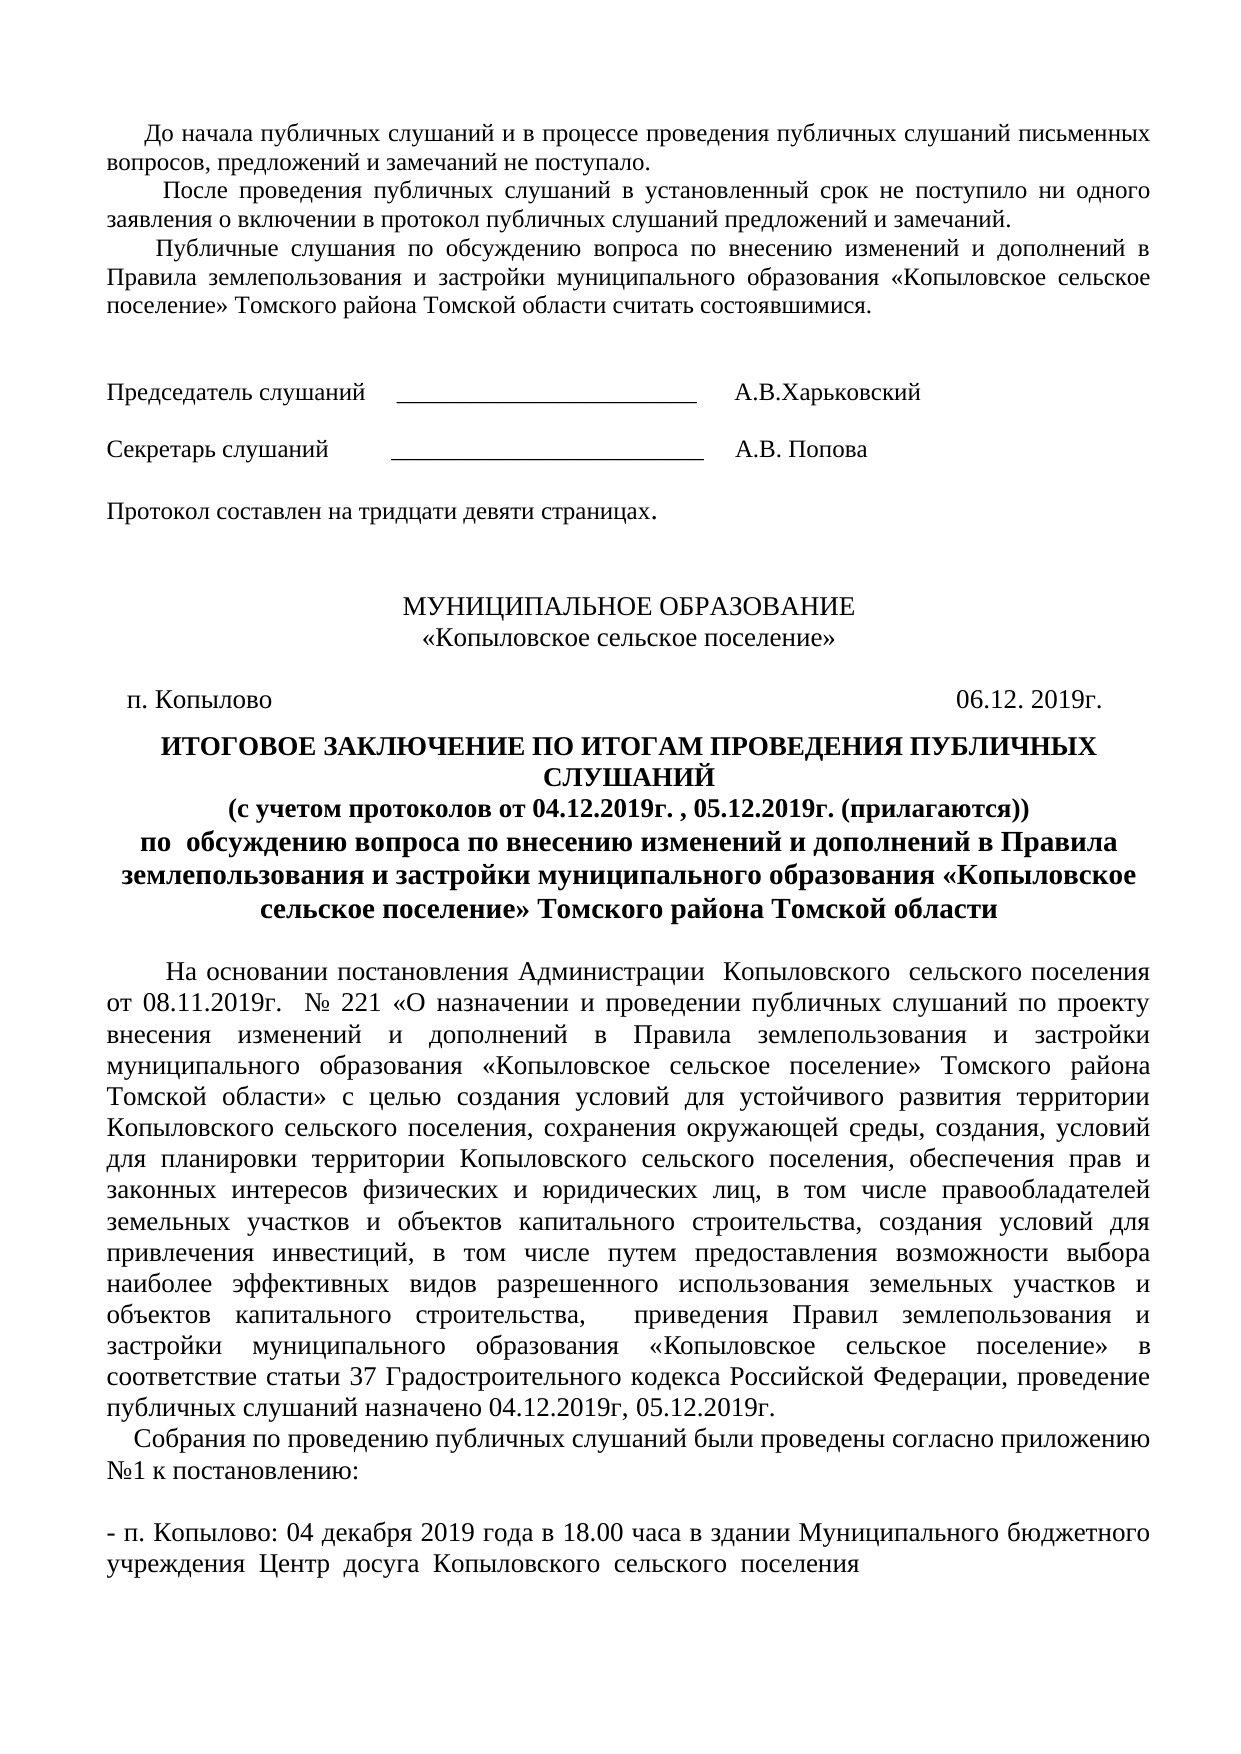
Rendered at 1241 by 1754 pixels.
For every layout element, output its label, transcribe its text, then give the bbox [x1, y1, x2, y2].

text До начала публичных слушаний и в процессе проведения публичных слушаний письменных вопросов, предложений и замечаний не поступало. [106, 118, 1152, 176]
text На основании постановления Администрации Копыловского сельского поселения от 08.11.2019г. № 221 «О назначении и проведении публичных слушаний по проекту внесения изменений и дополнений в Правила землепользования и застройки муниципального образования «Копыловское сельское поселение» Томского района Томской области» с целью создания условий для устойчивого развития территории Копыловского сельского поселения, сохранения окружающей среды, создания, условий для планировки территории Копыловского сельского поселения, обеспечения прав и законных интересов физических и юридических лиц, в том числе правообладателей земельных участков и объектов капитального строительства, создания условий для привлечения инвестиций, в том числе путем предоставления возможности выбора наиболее эффективных видов разрешенного использования земельных участков и объектов капитального строительства, приведения Правил землепользования и застройки муниципального образования «Копыловское сельское поселение» в соответствие статьи 37 Градостроительного кодекса Российской Федерации, проведение публичных слушаний назначено 04.12.2019г, 05.12.2019г. [106, 955, 1152, 1423]
text Собрания по проведению публичных слушаний были проведены согласно приложению №1 к постановлению: [106, 1423, 1152, 1485]
text Протокол составлен на тридцати девяти страницах. [106, 492, 1152, 525]
text (с учетом протоколов от 04.12.2019г. , 05.12.2019г. (прилагаются)) [106, 792, 1152, 824]
text Секретарь слушаний _________________________ А.В. Попова [106, 434, 1152, 463]
text ИТОГОВОЕ ЗАКЛЮЧЕНИЕ ПО ИТОГАМ ПРОВЕДЕНИЯ ПУБЛИЧНЫХ СЛУШАНИЙ [106, 730, 1152, 792]
text - п. Копылово: 04 декабря 2019 года в 18.00 часа в здании Муниципального бюджетного учреждения Центр досуга Копыловского сельского поселения [106, 1516, 1152, 1578]
text Публичные слушания по обсуждению вопроса по внесению изменений и дополнений в Правила землепользования и застройки муниципального образования «Копыловское сельское поселение» Томского района Томской области считать состоявшимися. [106, 233, 1152, 319]
text по обсуждению вопроса по внесению изменений и дополнений в Правила землепользования и застройки муниципального образования «Копыловское сельское поселение» Томского района Томской области [106, 824, 1152, 924]
text Председатель слушаний ________________________ А.В.Харьковский [106, 377, 1152, 406]
text п. Копылово 06.12. 2019г. [106, 683, 1152, 715]
text После проведения публичных слушаний в установленный срок не поступило ни одного заявления о включении в протокол публичных слушаний предложений и замечаний. [106, 176, 1152, 233]
text МУНИЦИПАЛЬНОЕ ОБРАЗОВАНИЕ «Копыловское сельское поселение» [106, 590, 1152, 652]
